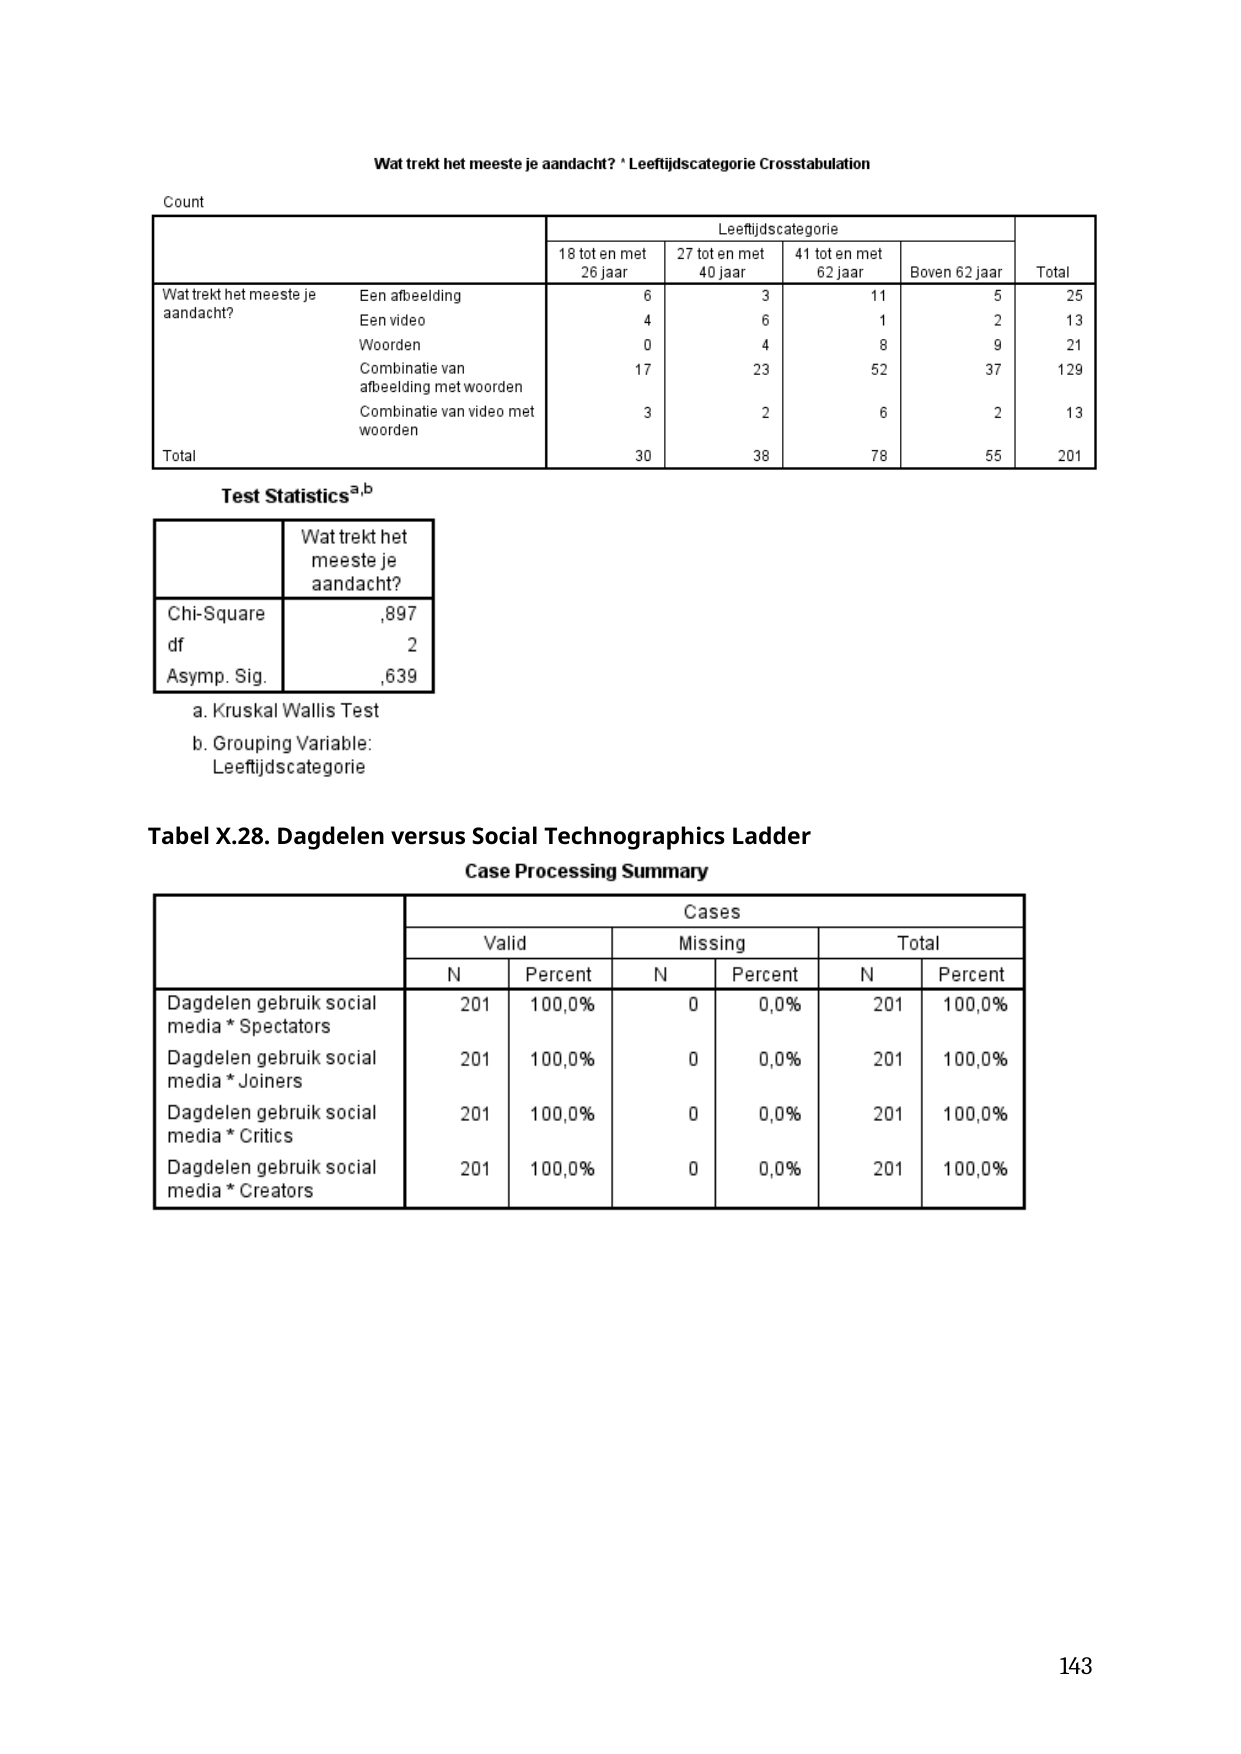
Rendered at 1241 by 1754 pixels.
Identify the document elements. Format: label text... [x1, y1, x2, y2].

picture [147, 147, 1103, 791]
picture [147, 850, 1034, 1218]
text Tabel X.28. Dagdelen versus Social Technographics Ladder [148, 819, 1093, 851]
